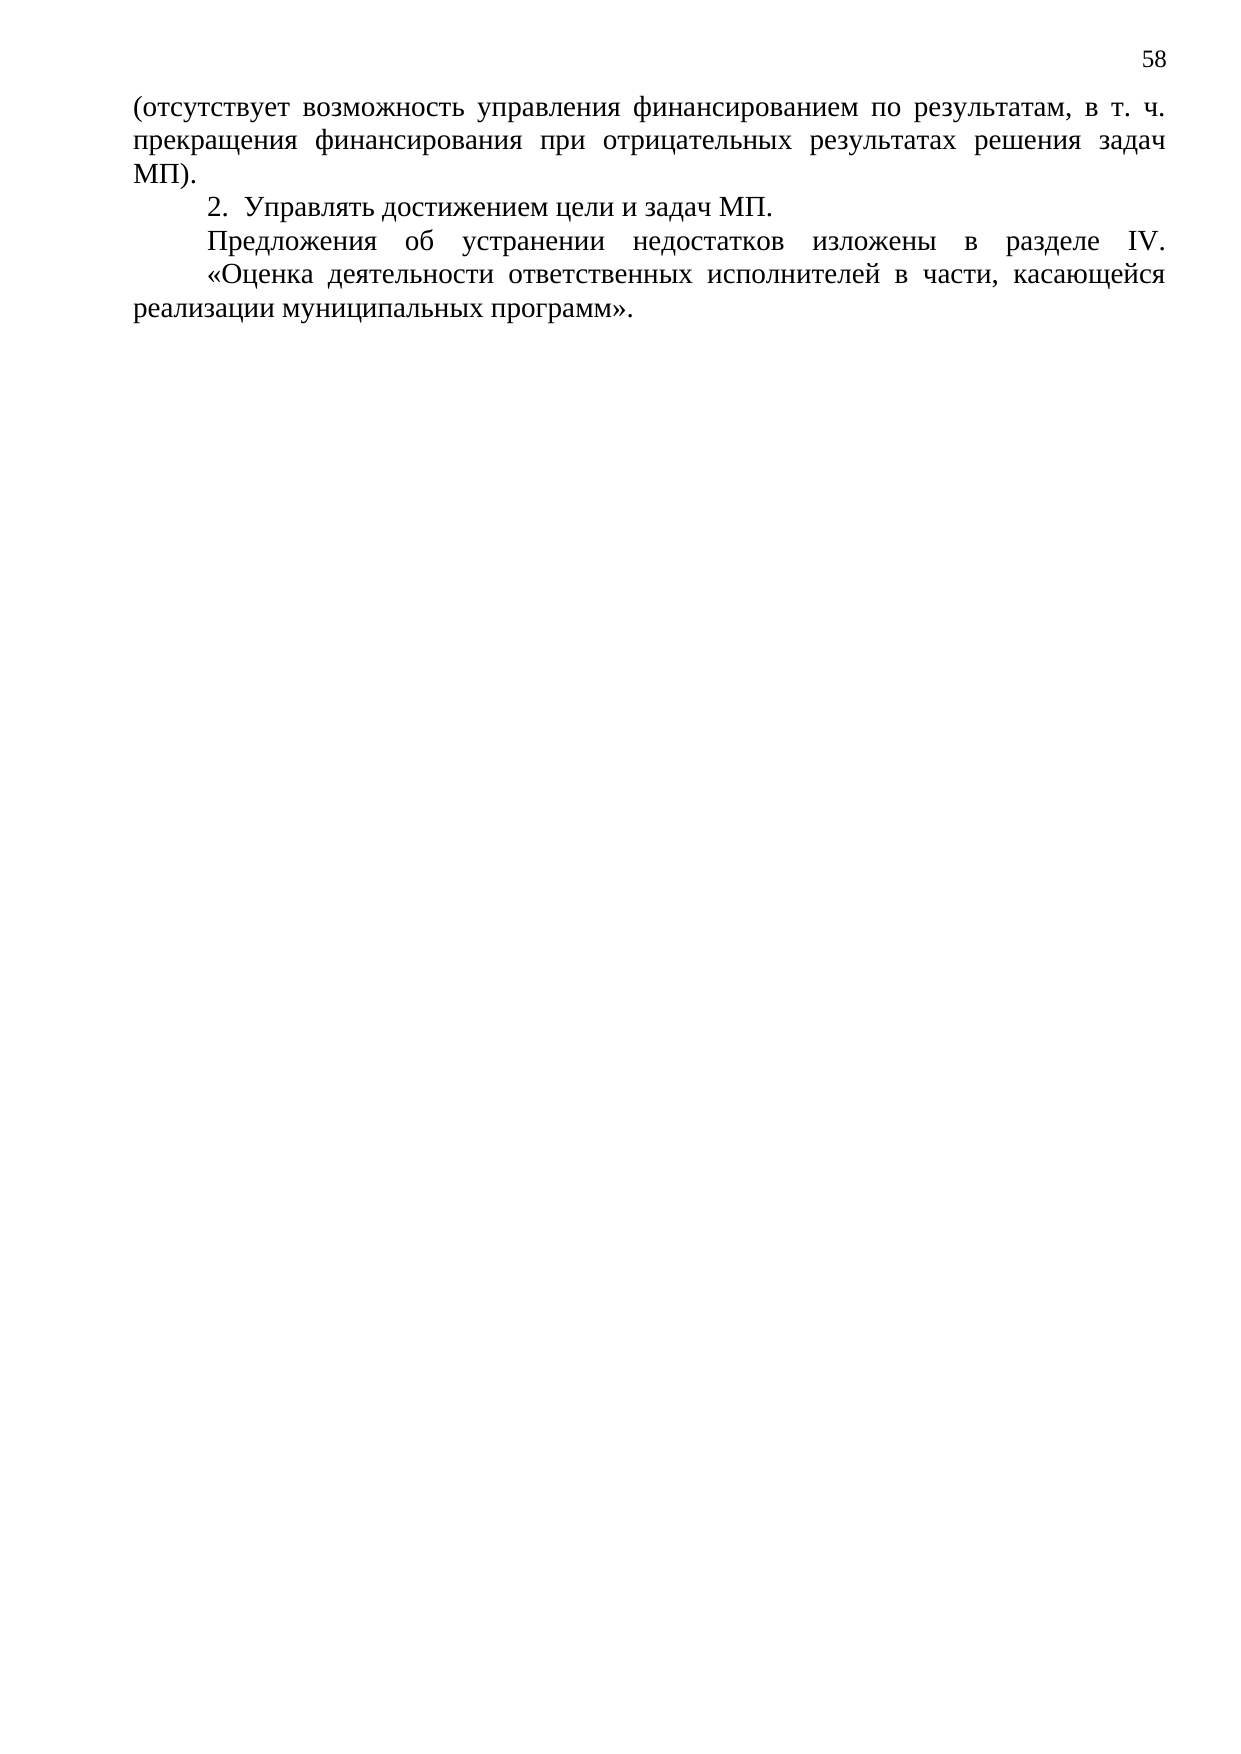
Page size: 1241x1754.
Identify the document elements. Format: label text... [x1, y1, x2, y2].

text 2. Управлять достижением цели и задач МП. [133, 189, 1167, 223]
text Предложения об устранении недостатков изложены в разделе IV. «Оценка деятельности ответственных исполнителей в части, касающейся реализации муниципальных программ». [133, 223, 1167, 323]
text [133, 89, 1167, 189]
